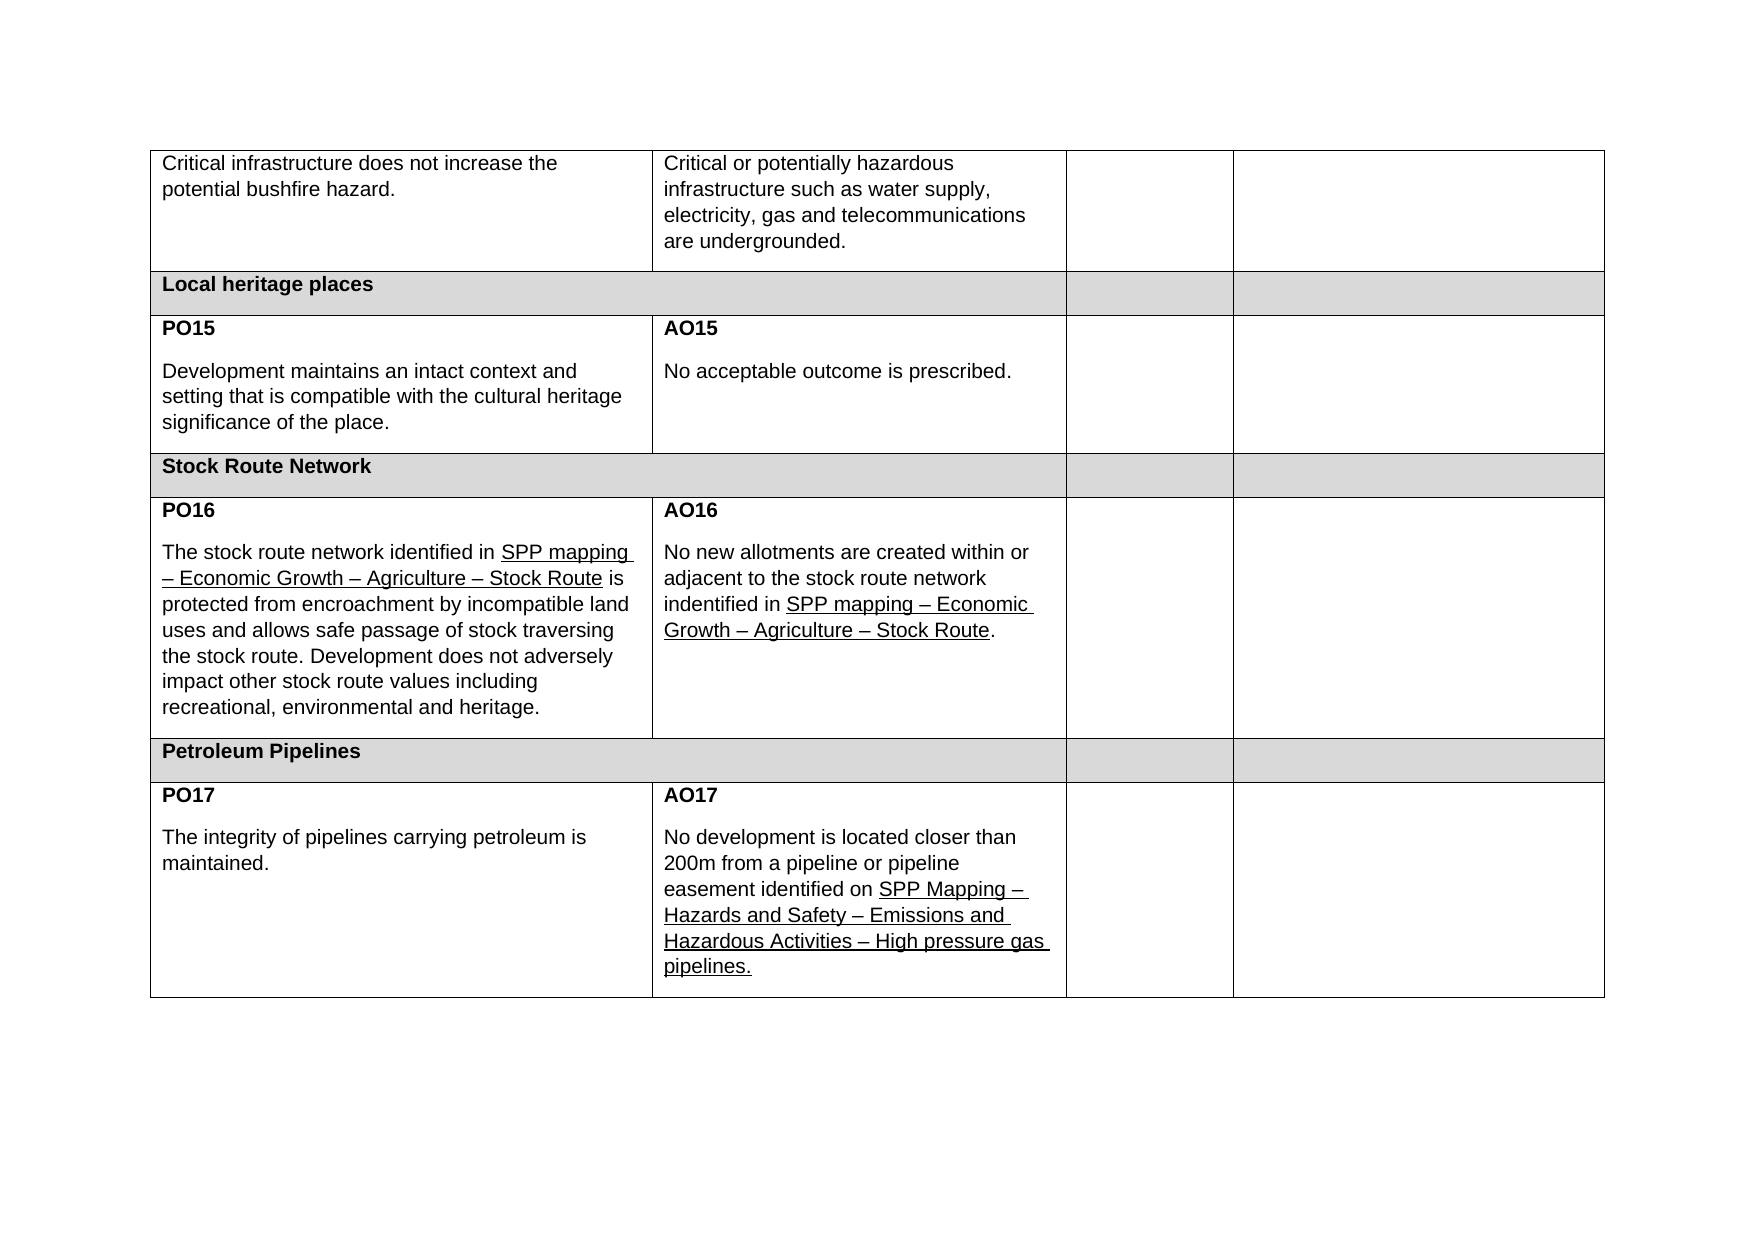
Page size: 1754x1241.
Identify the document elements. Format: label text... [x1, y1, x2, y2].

table_cell AO15 No acceptable outcome is prescribed. [653, 316, 1066, 453]
table_cell [1234, 151, 1604, 271]
table_cell [1234, 272, 1604, 315]
table_cell [1067, 498, 1233, 738]
table_cell Stock Route Network [151, 454, 1066, 497]
table_cell PO15 Development maintains an intact context and setting that is compatible with the cultural heritage significance of the place. [151, 316, 652, 453]
table_cell [1234, 498, 1604, 738]
table_cell [1067, 272, 1233, 315]
table_cell [1067, 783, 1233, 997]
table_cell Petroleum Pipelines [151, 739, 1066, 782]
table_cell [1234, 739, 1604, 782]
table_cell PO16 The stock route network identified in SPP mapping – Economic Growth – Agriculture – Stock Route is protected from encroachment by incompatible land uses and allows safe passage of stock traversing the stock route. Development does not adversely impact other stock route values including recreational, environmental and heritage. [151, 498, 652, 738]
table_cell [1067, 739, 1233, 782]
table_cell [653, 151, 1066, 271]
table_cell Local heritage places [151, 272, 1066, 315]
table_cell PO17 The integrity of pipelines carrying petroleum is maintained. [151, 783, 652, 997]
table_cell [1067, 454, 1233, 497]
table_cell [151, 151, 652, 271]
table_cell [1234, 316, 1604, 453]
table_cell [1067, 151, 1233, 271]
table_cell AO16 No new allotments are created within or adjacent to the stock route network indentified in SPP mapping – Economic Growth – Agriculture – Stock Route. [653, 498, 1066, 738]
table_cell [1234, 783, 1604, 997]
table_cell [1234, 454, 1604, 497]
table_cell [1067, 316, 1233, 453]
table_cell AO17 No development is located closer than 200m from a pipeline or pipeline easement identified on SPP Mapping – Hazards and Safety – Emissions and Hazardous Activities – High pressure gas pipelines. [653, 783, 1066, 997]
